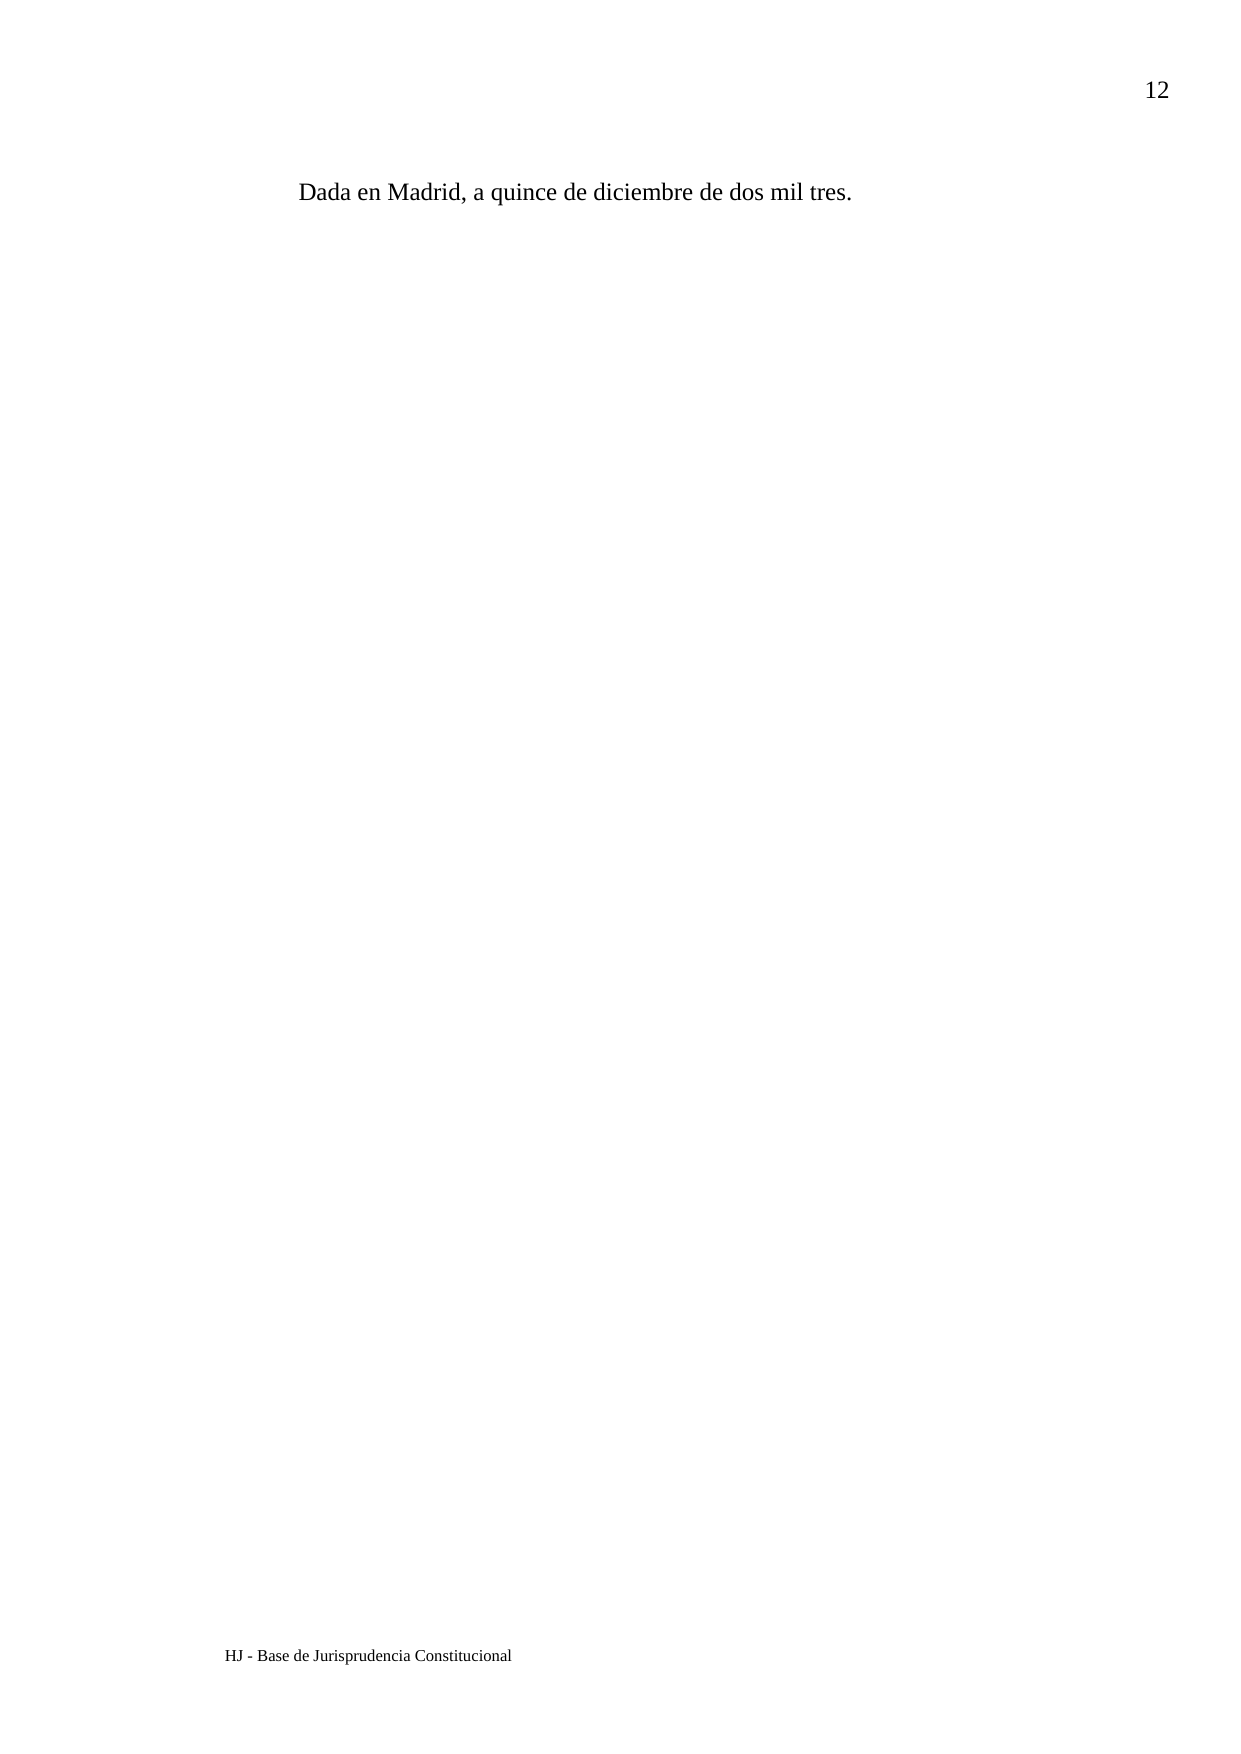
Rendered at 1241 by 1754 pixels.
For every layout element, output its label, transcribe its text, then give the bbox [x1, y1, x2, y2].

text Dada en Madrid, a quince de diciembre de dos mil tres. [224, 177, 1169, 206]
